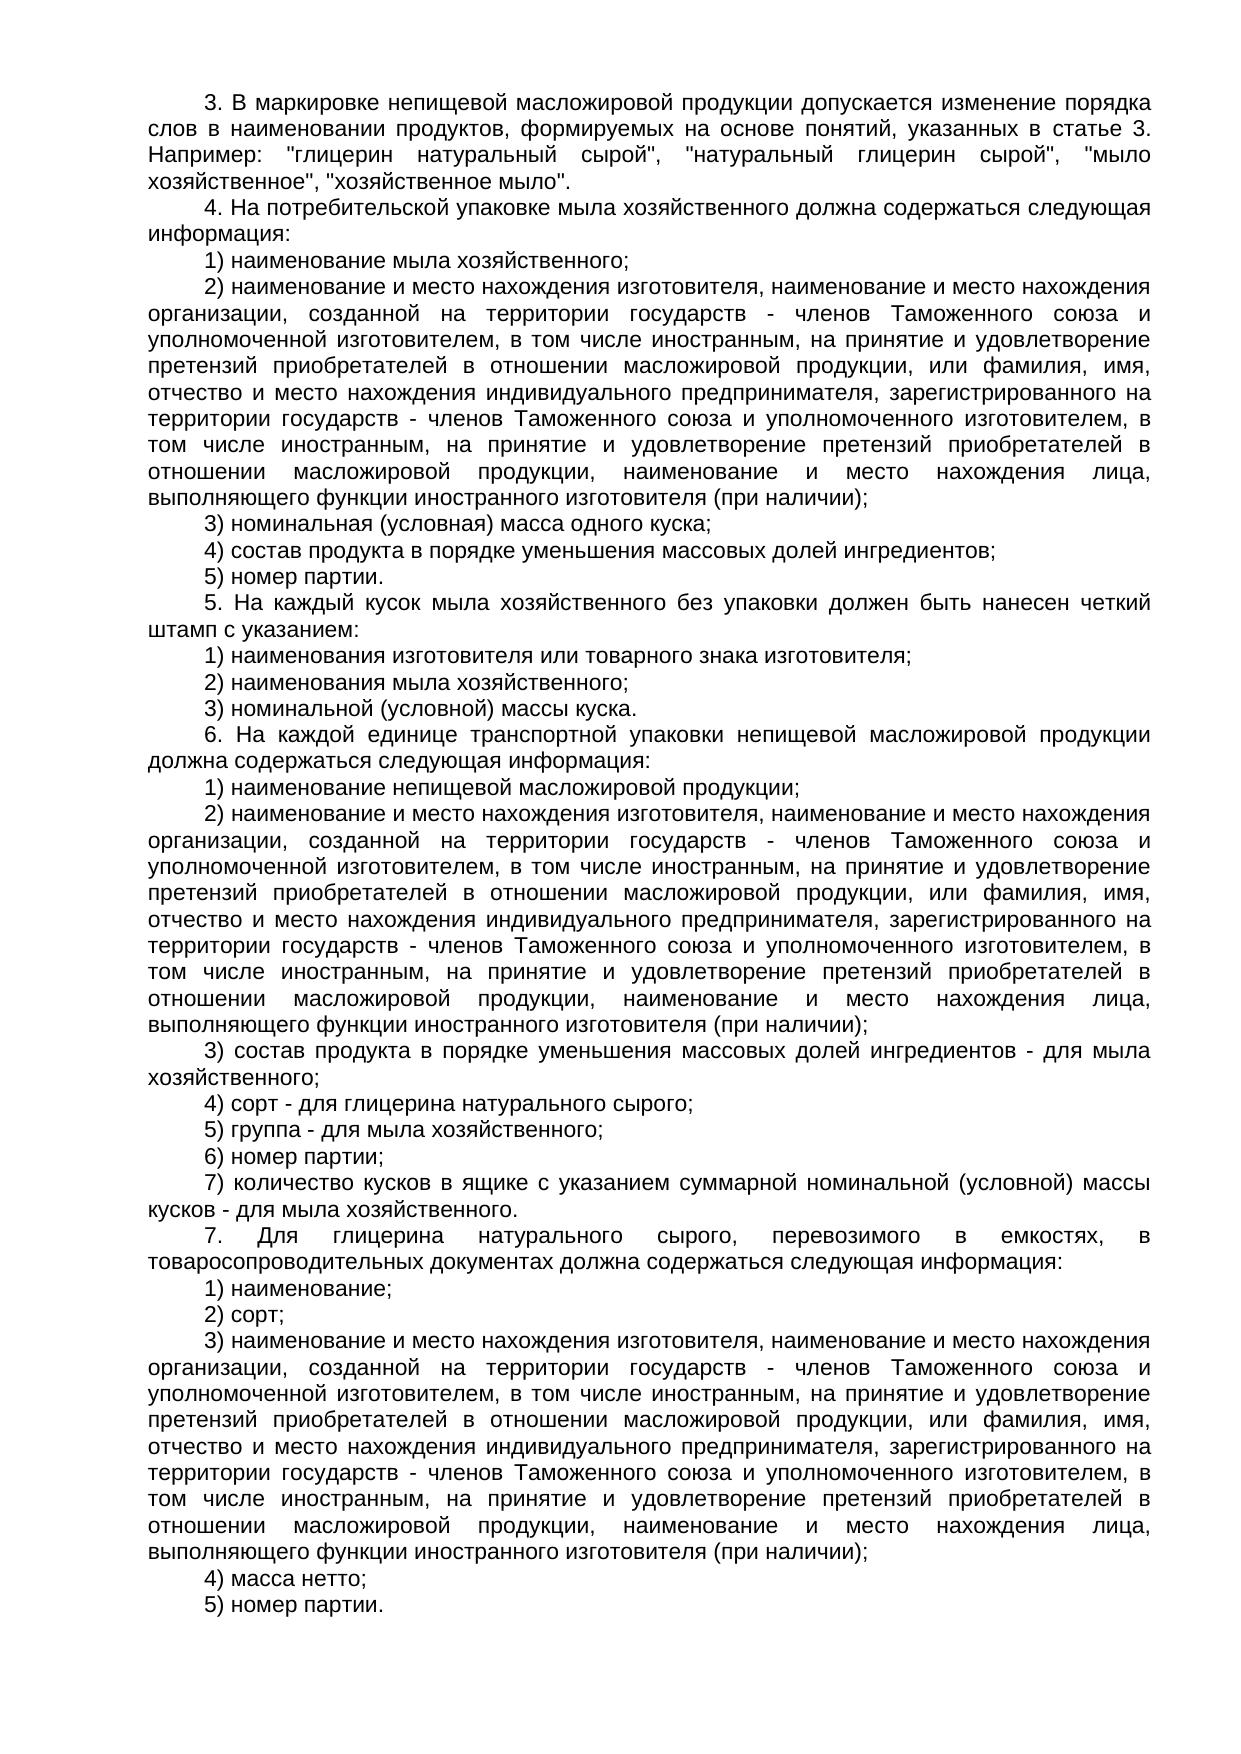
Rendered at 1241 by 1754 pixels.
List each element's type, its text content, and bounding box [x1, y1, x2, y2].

text 5) группа - для мыла хозяйственного; [148, 1116, 1152, 1143]
text 3. В маркировке непищевой масложировой продукции допускается изменение порядка слов в наименовании продуктов, формируемых на основе понятий, указанных в статье 3. Например: "глицерин натуральный сырой", "натуральный глицерин сырой", "мыло хозяйственное", "хозяйственное мыло". [148, 89, 1152, 194]
text 1) наименование; [148, 1274, 1152, 1301]
text 1) наименование мыла хозяйственного; [148, 247, 1152, 273]
text 5. На каждый кусок мыла хозяйственного без упаковки должен быть нанесен четкий штамп с указанием: [148, 589, 1152, 642]
text 3) номинальной (условной) массы куска. [148, 695, 1152, 721]
text 2) наименование и место нахождения изготовителя, наименование и место нахождения организации, созданной на территории государств - членов Таможенного союза и уполномоченной изготовителем, в том числе иностранным, на принятие и удовлетворение претензий приобретателей в отношении масложировой продукции, или фамилия, имя, отчество и место нахождения индивидуального предпринимателя, зарегистрированного на территории государств - членов Таможенного союза и уполномоченного изготовителем, в том числе иностранным, на принятие и удовлетворение претензий приобретателей в отношении масложировой продукции, наименование и место нахождения лица, выполняющего функции иностранного изготовителя (при наличии); [148, 800, 1152, 1037]
text 4) масса нетто; [148, 1564, 1152, 1591]
text 4) состав продукта в порядке уменьшения массовых долей ингредиентов; [148, 537, 1152, 563]
text 3) наименование и место нахождения изготовителя, наименование и место нахождения организации, созданной на территории государств - членов Таможенного союза и уполномоченной изготовителем, в том числе иностранным, на принятие и удовлетворение претензий приобретателей в отношении масложировой продукции, или фамилия, имя, отчество и место нахождения индивидуального предпринимателя, зарегистрированного на территории государств - членов Таможенного союза и уполномоченного изготовителем, в том числе иностранным, на принятие и удовлетворение претензий приобретателей в отношении масложировой продукции, наименование и место нахождения лица, выполняющего функции иностранного изготовителя (при наличии); [148, 1327, 1152, 1564]
text 4) сорт - для глицерина натурального сырого; [148, 1090, 1152, 1116]
text 2) наименования мыла хозяйственного; [148, 668, 1152, 695]
text 3) номинальная (условная) масса одного куска; [148, 510, 1152, 537]
text 4. На потребительской упаковке мыла хозяйственного должна содержаться следующая информация: [148, 194, 1152, 247]
text 7. Для глицерина натурального сырого, перевозимого в емкостях, в товаросопроводительных документах должна содержаться следующая информация: [148, 1222, 1152, 1274]
text 2) сорт; [148, 1301, 1152, 1327]
text 6. На каждой единице транспортной упаковки непищевой масложировой продукции должна содержаться следующая информация: [148, 721, 1152, 774]
text 5) номер партии. [148, 1591, 1152, 1617]
text 1) наименование непищевой масложировой продукции; [148, 774, 1152, 800]
text 2) наименование и место нахождения изготовителя, наименование и место нахождения организации, созданной на территории государств - членов Таможенного союза и уполномоченной изготовителем, в том числе иностранным, на принятие и удовлетворение претензий приобретателей в отношении масложировой продукции, или фамилия, имя, отчество и место нахождения индивидуального предпринимателя, зарегистрированного на территории государств - членов Таможенного союза и уполномоченного изготовителем, в том числе иностранным, на принятие и удовлетворение претензий приобретателей в отношении масложировой продукции, наименование и место нахождения лица, выполняющего функции иностранного изготовителя (при наличии); [148, 273, 1152, 510]
text 1) наименования изготовителя или товарного знака изготовителя; [148, 642, 1152, 668]
text 7) количество кусков в ящике с указанием суммарной номинальной (условной) массы кусков - для мыла хозяйственного. [148, 1169, 1152, 1222]
text 6) номер партии; [148, 1143, 1152, 1169]
text 5) номер партии. [148, 563, 1152, 589]
text 3) состав продукта в порядке уменьшения массовых долей ингредиентов - для мыла хозяйственного; [148, 1037, 1152, 1090]
